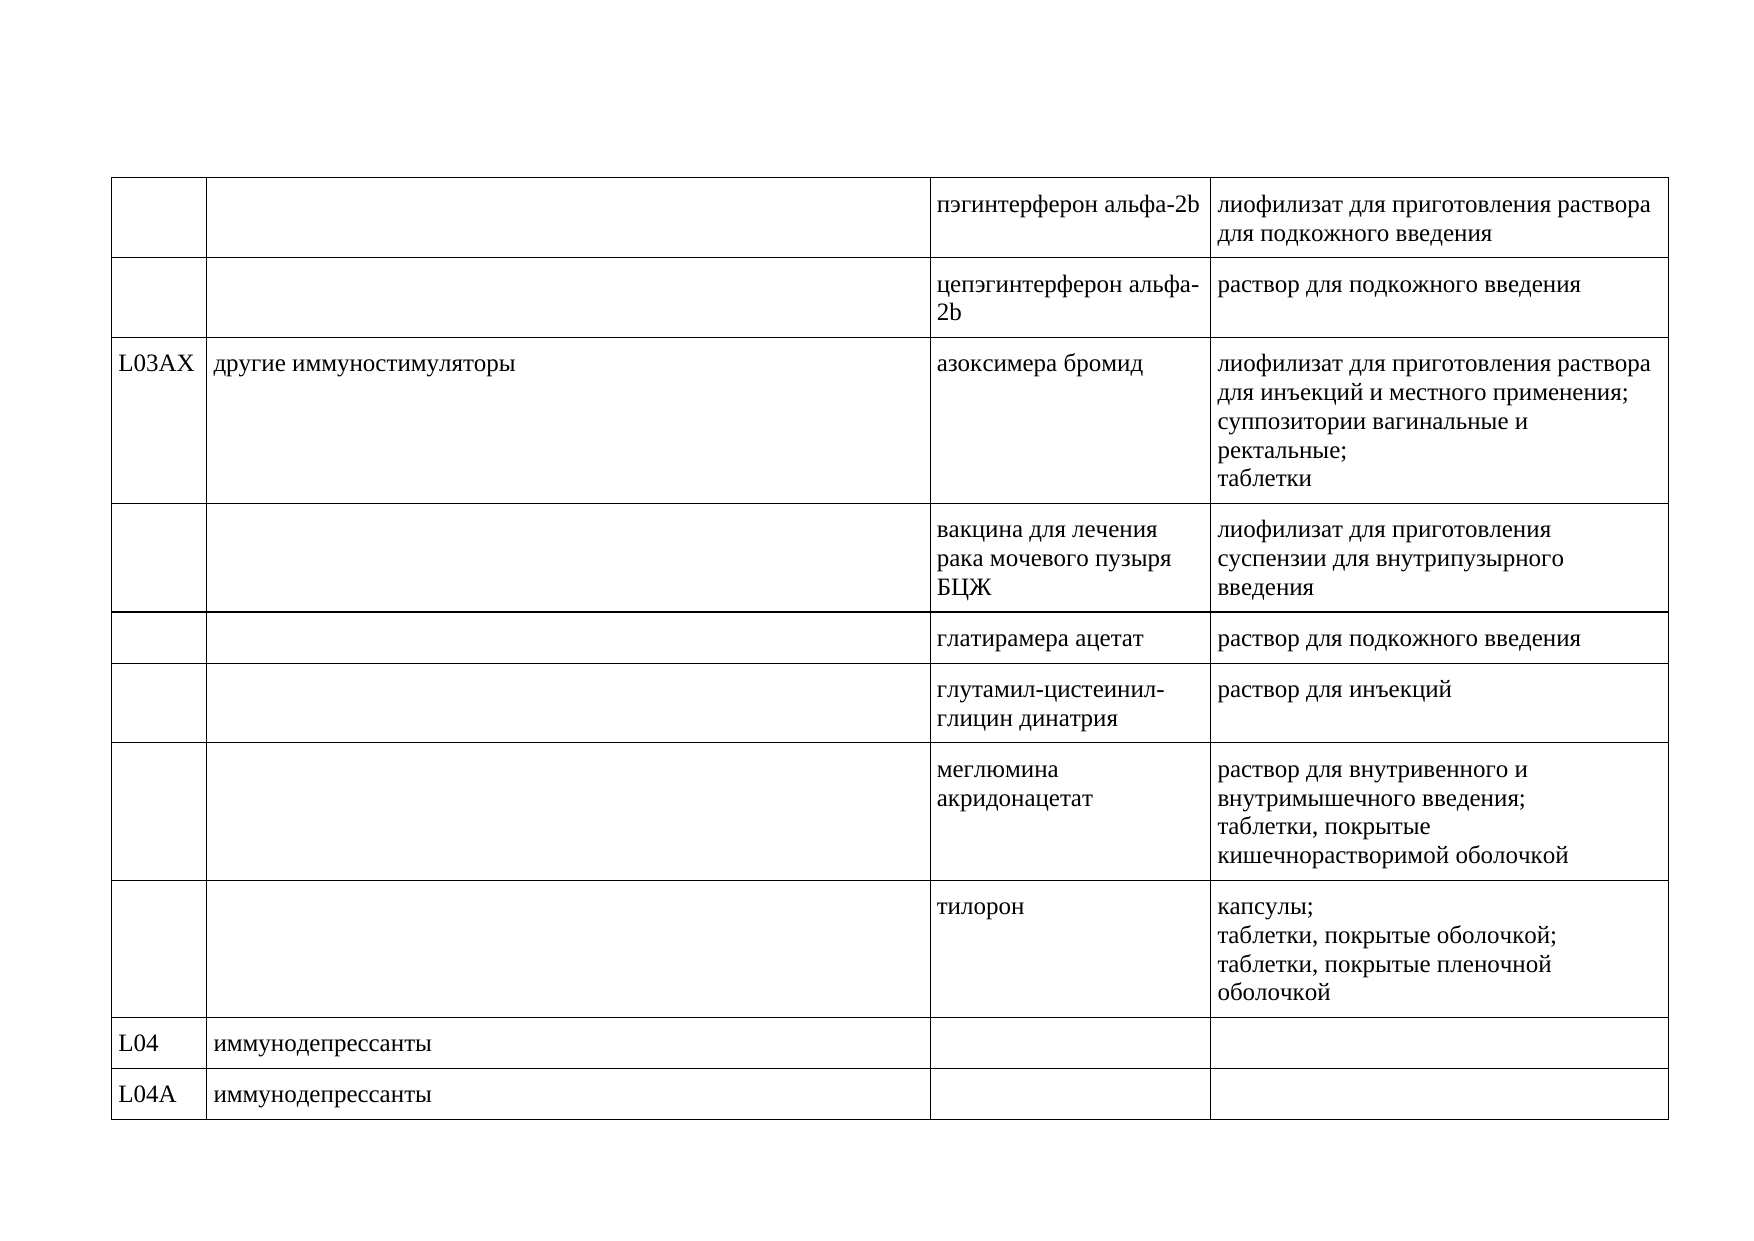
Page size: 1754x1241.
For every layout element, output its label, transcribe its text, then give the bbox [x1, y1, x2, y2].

table_cell [112, 881, 206, 1017]
table_cell вакцина для лечения рака мочевого пузыря БЦЖ [931, 504, 1210, 611]
table_cell L03AX [112, 338, 206, 503]
table_cell тилорон [931, 881, 1210, 1017]
table_cell [112, 258, 206, 337]
table_cell [931, 1018, 1210, 1068]
table_cell [112, 664, 206, 742]
table_cell [112, 178, 206, 257]
table_cell раствор для подкожного введения [1211, 613, 1668, 662]
table_cell [112, 504, 206, 611]
table_cell иммунодепрессанты [207, 1018, 930, 1068]
table_cell лиофилизат для приготовления раствора для подкожного введения [1211, 178, 1668, 257]
table_cell иммунодепрессанты [207, 1069, 930, 1119]
table_cell меглюмина акридонацетат [931, 743, 1210, 879]
table_cell лиофилизат для приготовления раствора для инъекций и местного применения; суппозитории вагинальные и ректальные; таблетки [1211, 338, 1668, 503]
table_cell другие иммуностимуляторы [207, 338, 930, 503]
table_cell [1211, 1018, 1668, 1068]
table_cell [207, 881, 930, 1017]
table_cell [207, 664, 930, 742]
table_cell [207, 613, 930, 662]
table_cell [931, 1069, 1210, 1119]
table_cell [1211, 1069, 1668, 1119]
table_cell L04A [112, 1069, 206, 1119]
table_cell раствор для подкожного введения [1211, 258, 1668, 337]
table_cell капсулы; таблетки, покрытые оболочкой; таблетки, покрытые пленочной оболочкой [1211, 881, 1668, 1017]
table_cell [207, 178, 930, 257]
table_cell [207, 504, 930, 611]
table_cell цепэгинтерферон альфа-2b [931, 258, 1210, 337]
table_cell глутамил-цистеинил-глицин динатрия [931, 664, 1210, 742]
table_cell раствор для внутривенного и внутримышечного введения; таблетки, покрытые кишечнорастворимой оболочкой [1211, 743, 1668, 879]
table_cell [207, 743, 930, 879]
table_cell [112, 743, 206, 879]
table_cell раствор для инъекций [1211, 664, 1668, 742]
table_cell глатирамера ацетат [931, 613, 1210, 662]
table_cell лиофилизат для приготовления суспензии для внутрипузырного введения [1211, 504, 1668, 611]
table_cell [207, 258, 930, 337]
table_cell азоксимера бромид [931, 338, 1210, 503]
table_cell L04 [112, 1018, 206, 1068]
table_cell [112, 613, 206, 662]
table_cell пэгинтерферон альфа-2b [931, 178, 1210, 257]
